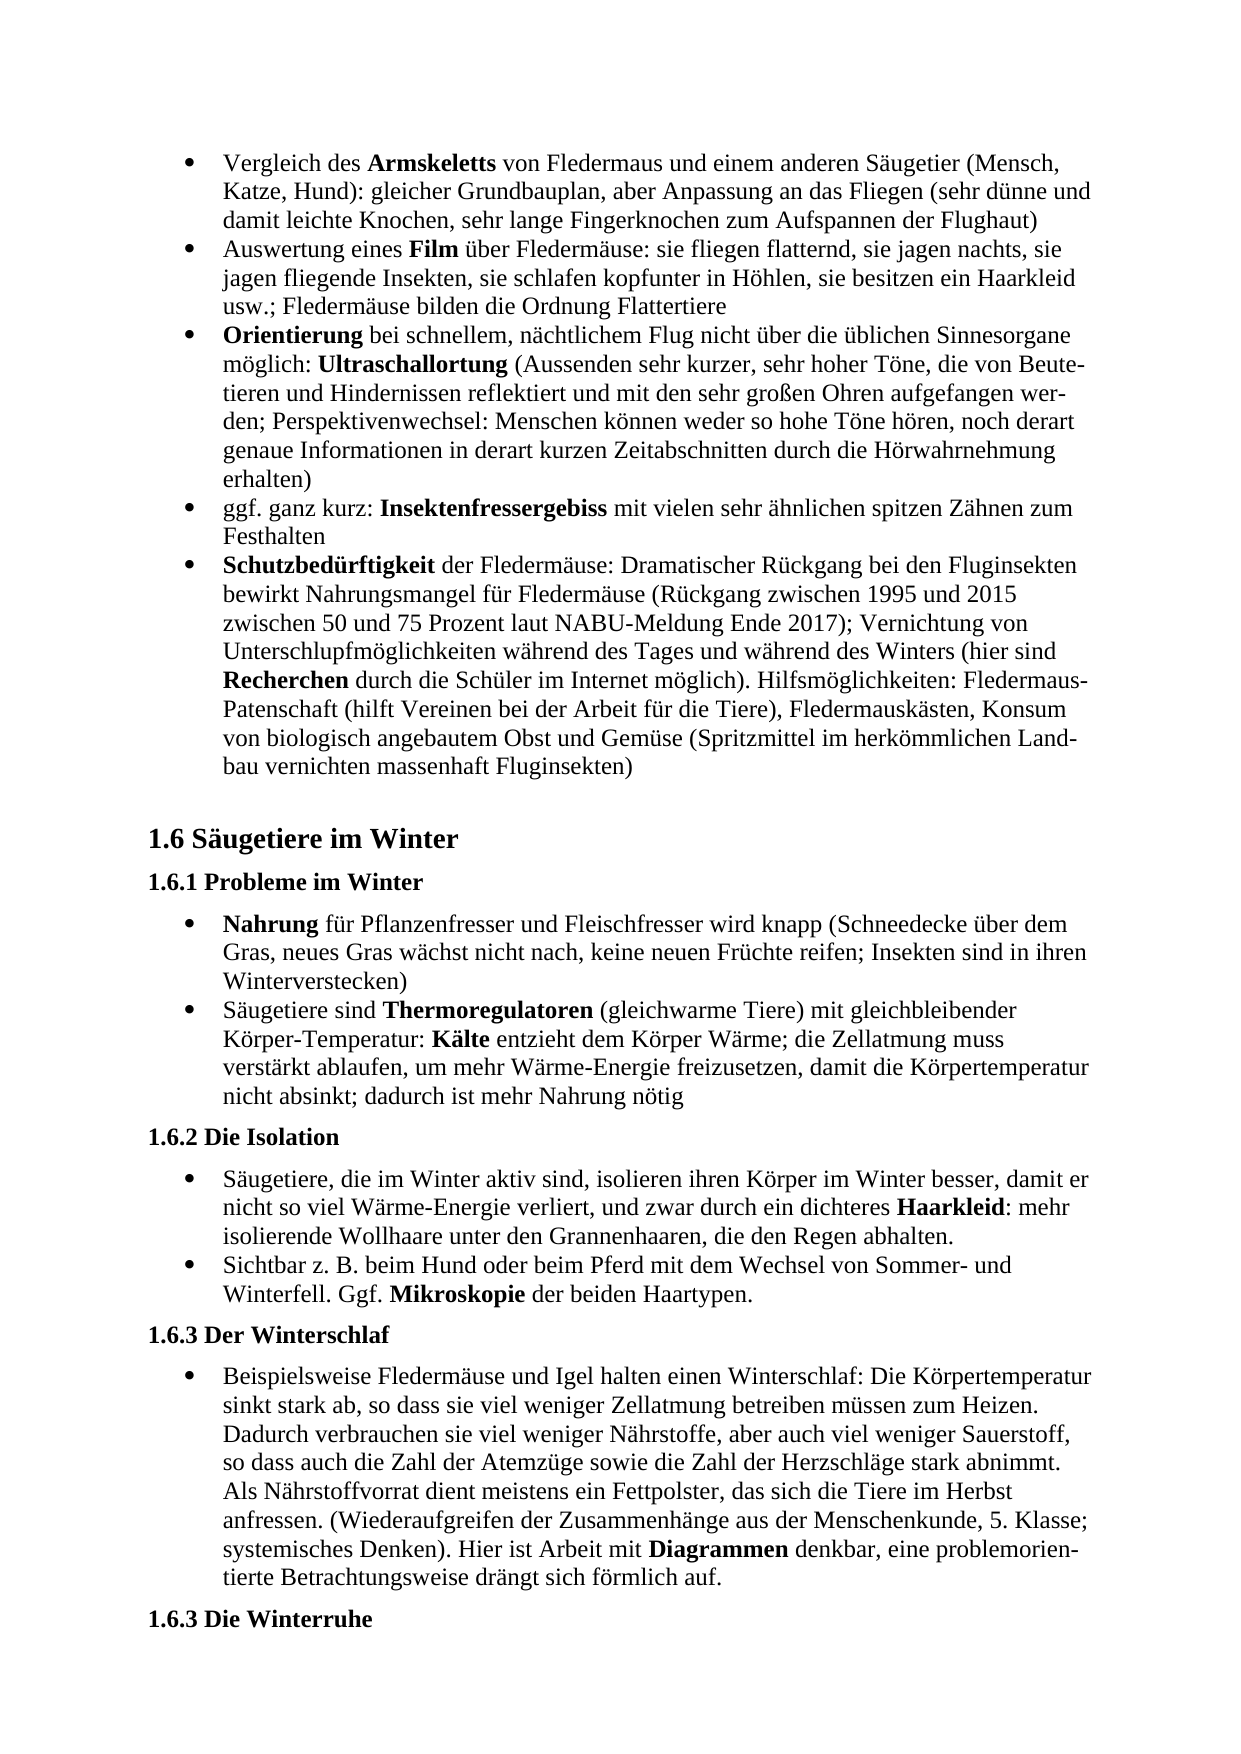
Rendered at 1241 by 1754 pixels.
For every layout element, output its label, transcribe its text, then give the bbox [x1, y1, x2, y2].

list Schutzbedürftigkeit der Fledermäuse: Dramatischer Rückgang bei den Fluginsekten bewirkt Nahrungsmangel für Fledermäuse (Rückgang zwischen 1995 und 2015 zwischen 50 und 75 Prozent laut NABU-Meldung Ende 2017); Vernichtung von Unterschlupfmöglichkeiten während des Tages und während des Winters (hier sind Recherchen durch die Schüler im Internet möglich). Hilfsmöglichkeiten: Fledermaus-Patenschaft (hilft Vereinen bei der Arbeit für die Tiere), Fledermauskästen, Konsum von biologisch angebautem Obst und Gemüse (Spritzmittel im herkömmlichen Landbau vernichten massenhaft Fluginsekten) [185, 550, 1093, 780]
list ggf. ganz kurz: Insektenfressergebiss mit vielen sehr ähnlichen spitzen Zähnen zum Festhalten [185, 493, 1093, 550]
list Sichtbar z. B. beim Hund oder beim Pferd mit dem Wechsel von Sommer- und Winterfell. Ggf. Mikroskopie der beiden Haartypen. [185, 1250, 1093, 1307]
text 1.6.3 Der Winterschlaf [148, 1320, 1093, 1349]
list Orientierung bei schnellem, nächtlichem Flug nicht über die üblichen Sinnesorgane möglich: Ultraschallortung (Aussenden sehr kurzer, sehr hoher Töne, die von Beutetieren und Hindernissen reflektiert und mit den sehr großen Ohren aufgefangen werden; Perspektivenwechsel: Menschen können weder so hohe Töne hören, noch derart genaue Informationen in derart kurzen Zeitabschnitten durch die Hörwahrnehmung erhalten) [185, 320, 1093, 493]
list Vergleich des Armskeletts von Fledermaus und einem anderen Säugetier (Mensch, Katze, Hund): gleicher Grundbauplan, aber Anpassung an das Fliegen (sehr dünne und damit leichte Knochen, sehr lange Fingerknochen zum Aufspannen der Flughaut) [185, 148, 1093, 234]
text 1.6.3 Die Winterruhe [148, 1604, 1093, 1632]
list Auswertung eines Film über Fledermäuse: sie fliegen flatternd, sie jagen nachts, sie jagen fliegende Insekten, sie schlafen kopfunter in Höhlen, sie besitzen ein Haarkleid usw.; Fledermäuse bilden die Ordnung Flattertiere [185, 234, 1093, 320]
text 1.6.2 Die Isolation [148, 1122, 1093, 1151]
list Säugetiere, die im Winter aktiv sind, isolieren ihren Körper im Winter besser, damit er nicht so viel Wärme-Energie verliert, und zwar durch ein dichteres Haarkleid: mehr isolierende Wollhaare unter den Grannenhaaren, die den Regen abhalten. [185, 1164, 1093, 1250]
list Säugetiere sind Thermoregulatoren (gleichwarme Tiere) mit gleichbleibender Körper-Temperatur: Kälte entzieht dem Körper Wärme; die Zellatmung muss verstärkt ablaufen, um mehr Wärme-Energie freizusetzen, damit die Körpertemperatur nicht absinkt; dadurch ist mehr Nahrung nötig [185, 995, 1093, 1110]
list Nahrung für Pflanzenfresser und Fleischfresser wird knapp (Schneedecke über dem Gras, neues Gras wächst nicht nach, keine neuen Früchte reifen; Insekten sind in ihren Winterverstecken) [185, 909, 1093, 995]
text 1.6 Säugetiere im Winter [148, 821, 1093, 855]
list Beispielsweise Fledermäuse und Igel halten einen Winterschlaf: Die Körpertemperatur sinkt stark ab, so dass sie viel weniger Zellatmung betreiben müssen zum Heizen. Dadurch verbrauchen sie viel weniger Nährstoffe, aber auch viel weniger Sauerstoff, so dass auch die Zahl der Atemzüge sowie die Zahl der Herzschläge stark abnimmt. Als Nährstoffvorrat dient meistens ein Fettpolster, das sich die Tiere im Herbst anfressen. (Wiederaufgreifen der Zusammenhänge aus der Menschenkunde, 5. Klasse; systemisches Denken). Hier ist Arbeit mit Diagrammen denkbar, eine problemorientierte Betrachtungsweise drängt sich förmlich auf. [185, 1361, 1093, 1591]
text 1.6.1 Probleme im Winter [148, 867, 1093, 896]
